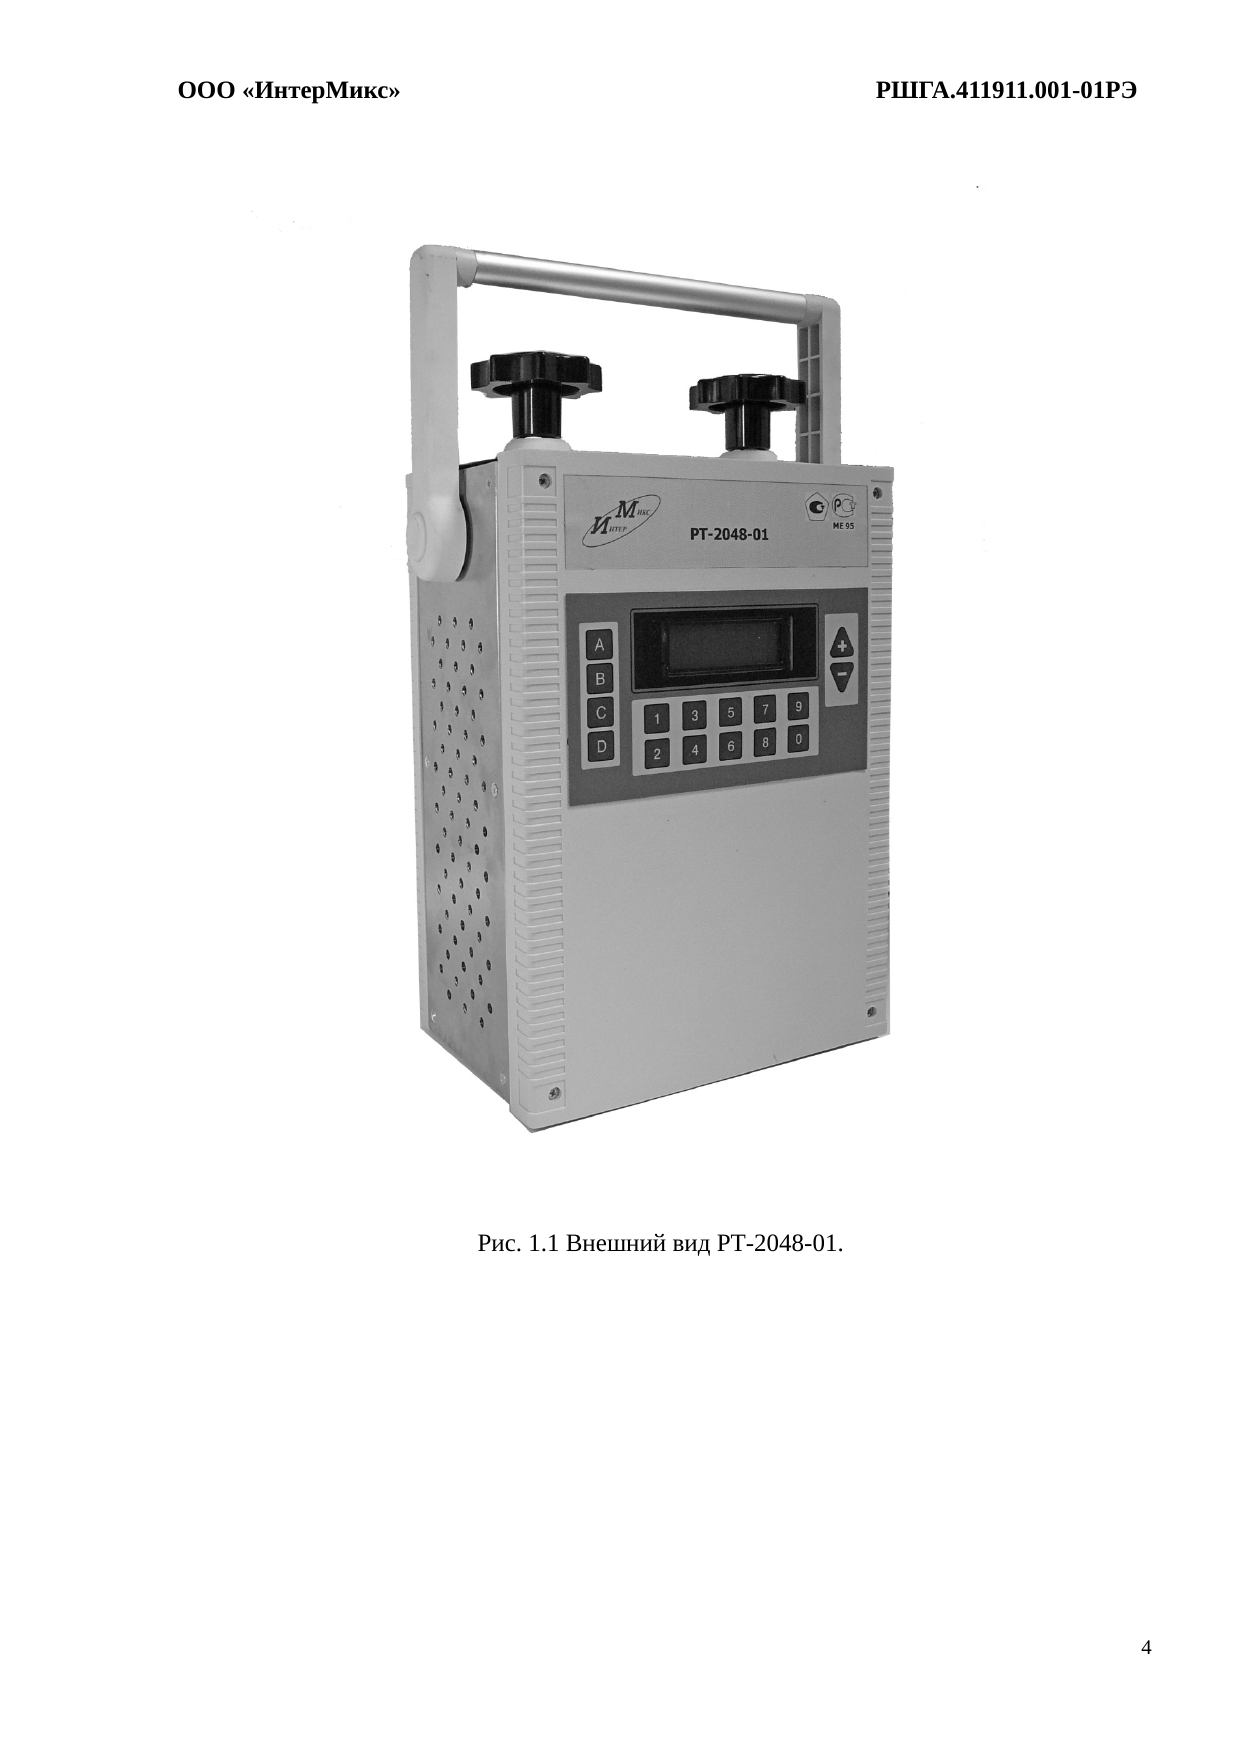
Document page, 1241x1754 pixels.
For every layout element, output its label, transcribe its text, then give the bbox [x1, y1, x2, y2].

text Рис. 1.1 Внешний вид РТ-2048-01. [177, 1228, 1152, 1257]
picture [248, 186, 987, 1171]
